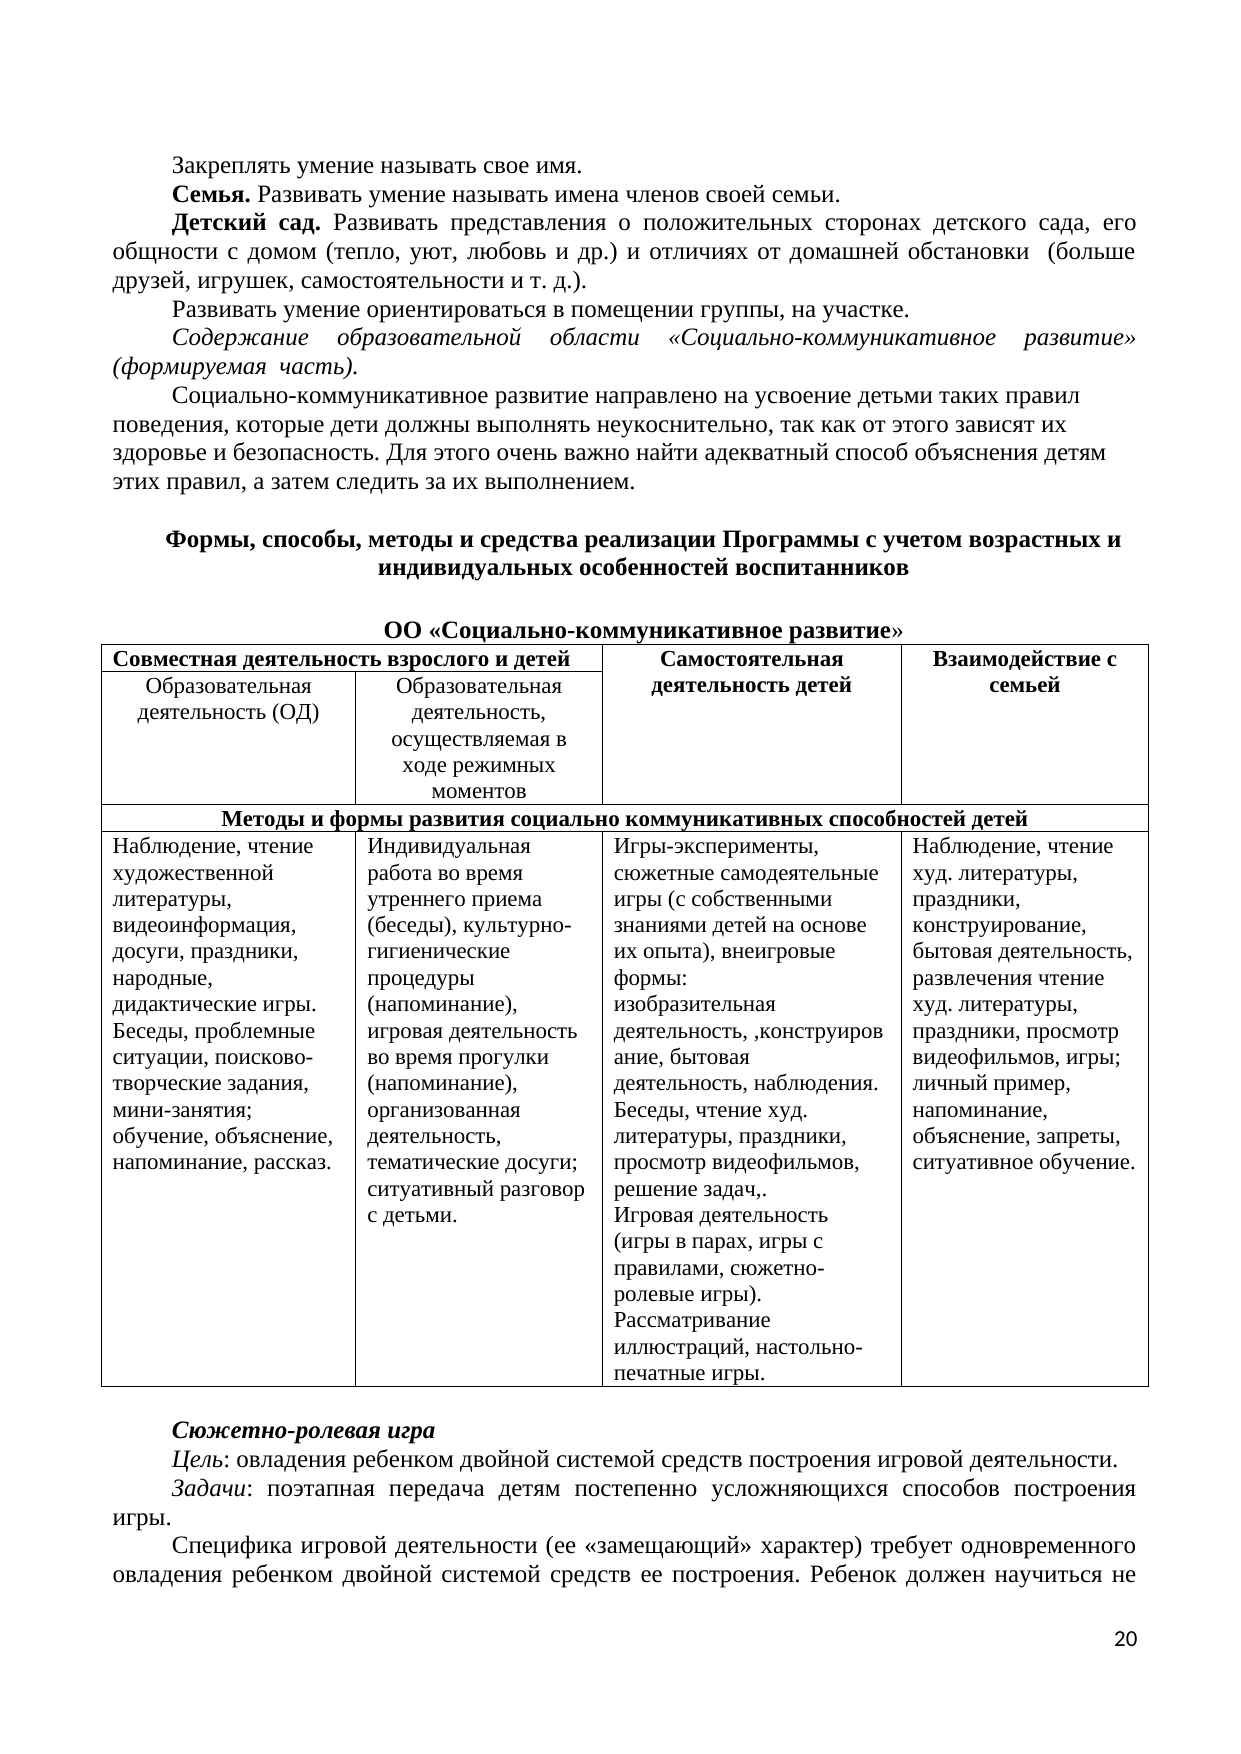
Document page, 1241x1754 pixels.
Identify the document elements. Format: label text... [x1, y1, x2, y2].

text Содержание образовательной области «Социально-коммуникативное развитие» (формируемая часть). [112, 322, 1137, 380]
table_cell Методы и формы развития социально коммуникативных способностей детей [102, 805, 1148, 831]
table_header Самостоятельная деятельность детей [603, 645, 901, 804]
table_cell Наблюдение, чтение худ. литературы, праздники, конструирование, бытовая деятельность, развлечения чтение худ. литературы, праздники, просмотр видеофильмов, игры; личный пример, напоминание, объяснение, запреты, ситуативное обучение. [902, 832, 1148, 1386]
text ОО «Социально-коммуникативное развитие» [150, 615, 1137, 643]
text Детский сад. Развивать представления о положительных сторонах детского сада, его общности с домом (тепло, уют, любовь и др.) и отличиях от домашней обстановки (больше друзей, игрушек, самостоятельности и т. д.). [112, 207, 1137, 294]
table_cell Игры-эксперименты, сюжетные самодеятельные игры (с собственными знаниями детей на основе их опыта), внеигровые формы: изобразительная деятельность, ,конструирование, бытовая деятельность, наблюдения. Беседы, чтение худ. литературы, праздники, просмотр видеофильмов, решение задач,. Игровая деятельность (игры в парах, игры с правилами, сюжетно-ролевые игры). Рассматривание иллюстраций, настольно-печатные игры. [603, 832, 901, 1386]
text Цель: овладения ребенком двойной системой средств построения игровой деятельности. [112, 1444, 1137, 1473]
table_cell Образовательная деятельность (ОД) [102, 672, 355, 804]
table_cell Образовательная деятельность, осуществляемая в ходе режимных моментов [356, 672, 602, 804]
table_header Совместная деятельность взрослого и детей [102, 645, 602, 671]
text Социально-коммуникативное развитие направлено на усвоение детьми таких правил поведения, которые дети должны выполнять неукоснительно, так как от этого зависят их здоровье и безопасность. Для этого очень важно найти адекватный способ объяснения детям этих правил, а затем следить за их выполнением. [112, 380, 1137, 495]
table_cell Индивидуальная работа во время утреннего приема (беседы), культурно-гигиенические процедуры (напоминание), игровая деятельность во время прогулки (напоминание), организованная деятельность, тематические досуги; ситуативный разговор с детьми. [356, 832, 602, 1386]
table_header Взаимодействие с семьей [902, 645, 1148, 804]
text Закреплять умение называть свое имя. [112, 150, 1137, 179]
text Формы, способы, методы и средства реализации Программы с учетом возрастных и индивидуальных особенностей воспитанников [150, 524, 1137, 581]
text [112, 1530, 1137, 1588]
text Семья. Развивать умение называть имена членов своей семьи. [112, 179, 1137, 207]
table_cell Наблюдение, чтение художественной литературы, видеоинформация, досуги, праздники, народные, дидактические игры. Беседы, проблемные ситуации, поисково-творческие задания, мини-занятия; обучение, объяснение, напоминание, рассказ. [102, 832, 355, 1386]
text Развивать умение ориентироваться в помещении группы, на участке. [112, 294, 1137, 322]
text Сюжетно-ролевая игра [112, 1415, 1137, 1444]
text Задачи: поэтапная передача детям постепенно усложняющихся способов построения игры. [112, 1473, 1137, 1530]
